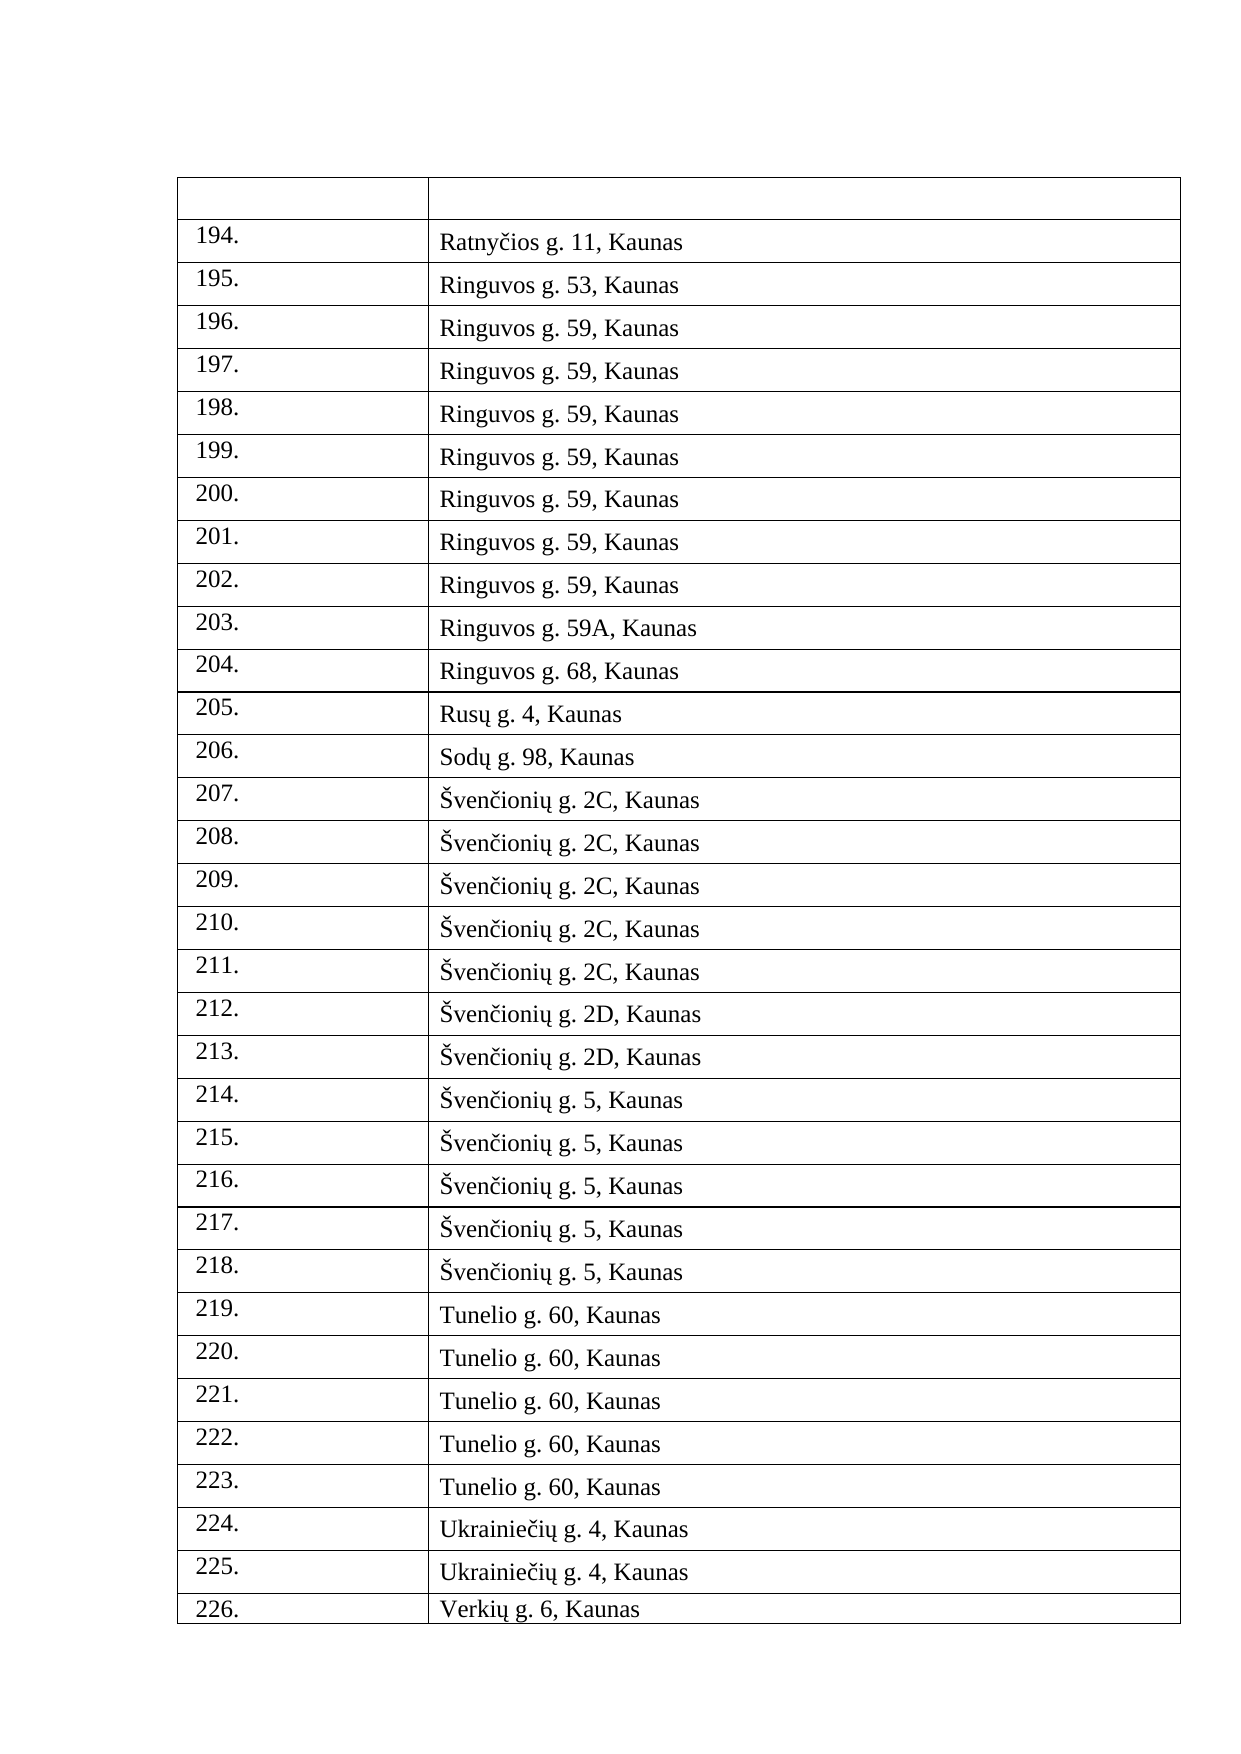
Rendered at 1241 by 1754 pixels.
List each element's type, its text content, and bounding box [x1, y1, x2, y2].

table_cell 197. [178, 349, 428, 391]
table_cell 212. [178, 993, 428, 1035]
table_cell Ukrainiečių g. 4, Kaunas [429, 1508, 1180, 1550]
table_cell Ringuvos g. 59A, Kaunas [429, 607, 1180, 648]
table_cell 211. [178, 950, 428, 992]
table_cell Verkių g. 6, Kaunas [429, 1594, 1180, 1622]
table_cell 224. [178, 1508, 428, 1550]
table_cell Ukrainiečių g. 4, Kaunas [429, 1551, 1180, 1593]
table_cell 196. [178, 306, 428, 348]
table_cell Švenčionių g. 2D, Kaunas [429, 1036, 1180, 1078]
table_cell Švenčionių g. 2C, Kaunas [429, 821, 1180, 863]
table_cell Ringuvos g. 59, Kaunas [429, 521, 1180, 563]
table_cell 214. [178, 1079, 428, 1121]
table_cell Ringuvos g. 59, Kaunas [429, 392, 1180, 434]
table_cell 206. [178, 735, 428, 777]
table_cell Ringuvos g. 59, Kaunas [429, 435, 1180, 477]
table_cell 201. [178, 521, 428, 563]
table_cell 205. [178, 693, 428, 734]
table_cell 213. [178, 1036, 428, 1078]
table_cell 220. [178, 1336, 428, 1378]
table_cell 219. [178, 1293, 428, 1335]
table_cell 199. [178, 435, 428, 477]
table_cell Tunelio g. 60, Kaunas [429, 1465, 1180, 1507]
table_cell 217. [178, 1208, 428, 1249]
table_cell Švenčionių g. 2C, Kaunas [429, 950, 1180, 992]
table_cell Švenčionių g. 2D, Kaunas [429, 993, 1180, 1035]
table_cell Tunelio g. 60, Kaunas [429, 1379, 1180, 1421]
table_cell Tunelio g. 60, Kaunas [429, 1422, 1180, 1464]
table_cell Ringuvos g. 59, Kaunas [429, 349, 1180, 391]
table_cell 207. [178, 778, 428, 820]
table_cell 216. [178, 1165, 428, 1206]
table_cell Tunelio g. 60, Kaunas [429, 1336, 1180, 1378]
table_cell Ringuvos g. 59, Kaunas [429, 564, 1180, 606]
table_cell 223. [178, 1465, 428, 1507]
table_cell 202. [178, 564, 428, 606]
table_cell 194. [178, 220, 428, 262]
table_cell Švenčionių g. 5, Kaunas [429, 1165, 1180, 1206]
table_cell Sodų g. 98, Kaunas [429, 735, 1180, 777]
table_cell Rusų g. 4, Kaunas [429, 693, 1180, 734]
table_cell Ringuvos g. 59, Kaunas [429, 306, 1180, 348]
table_cell 209. [178, 864, 428, 906]
table_cell 221. [178, 1379, 428, 1421]
table_cell Ringuvos g. 53, Kaunas [429, 263, 1180, 305]
table_cell 200. [178, 478, 428, 520]
table_cell 226. [178, 1594, 428, 1622]
table_cell Švenčionių g. 5, Kaunas [429, 1079, 1180, 1121]
table_cell Švenčionių g. 5, Kaunas [429, 1250, 1180, 1292]
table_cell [429, 178, 1180, 219]
table_cell Švenčionių g. 2C, Kaunas [429, 864, 1180, 906]
table_cell Švenčionių g. 5, Kaunas [429, 1208, 1180, 1249]
table_cell 203. [178, 607, 428, 648]
table_cell 218. [178, 1250, 428, 1292]
table_cell 198. [178, 392, 428, 434]
table_cell 215. [178, 1122, 428, 1163]
table_cell Švenčionių g. 2C, Kaunas [429, 778, 1180, 820]
table_cell Tunelio g. 60, Kaunas [429, 1293, 1180, 1335]
table_cell 210. [178, 907, 428, 949]
table_cell 225. [178, 1551, 428, 1593]
table_cell Ratnyčios g. 11, Kaunas [429, 220, 1180, 262]
table_cell Švenčionių g. 5, Kaunas [429, 1122, 1180, 1163]
table_cell 193. [178, 178, 428, 219]
table_cell Ringuvos g. 68, Kaunas [429, 650, 1180, 691]
table_cell 195. [178, 263, 428, 305]
table_cell 208. [178, 821, 428, 863]
table_cell Švenčionių g. 2C, Kaunas [429, 907, 1180, 949]
table_cell 222. [178, 1422, 428, 1464]
table_cell 204. [178, 650, 428, 691]
table_cell Ringuvos g. 59, Kaunas [429, 478, 1180, 520]
